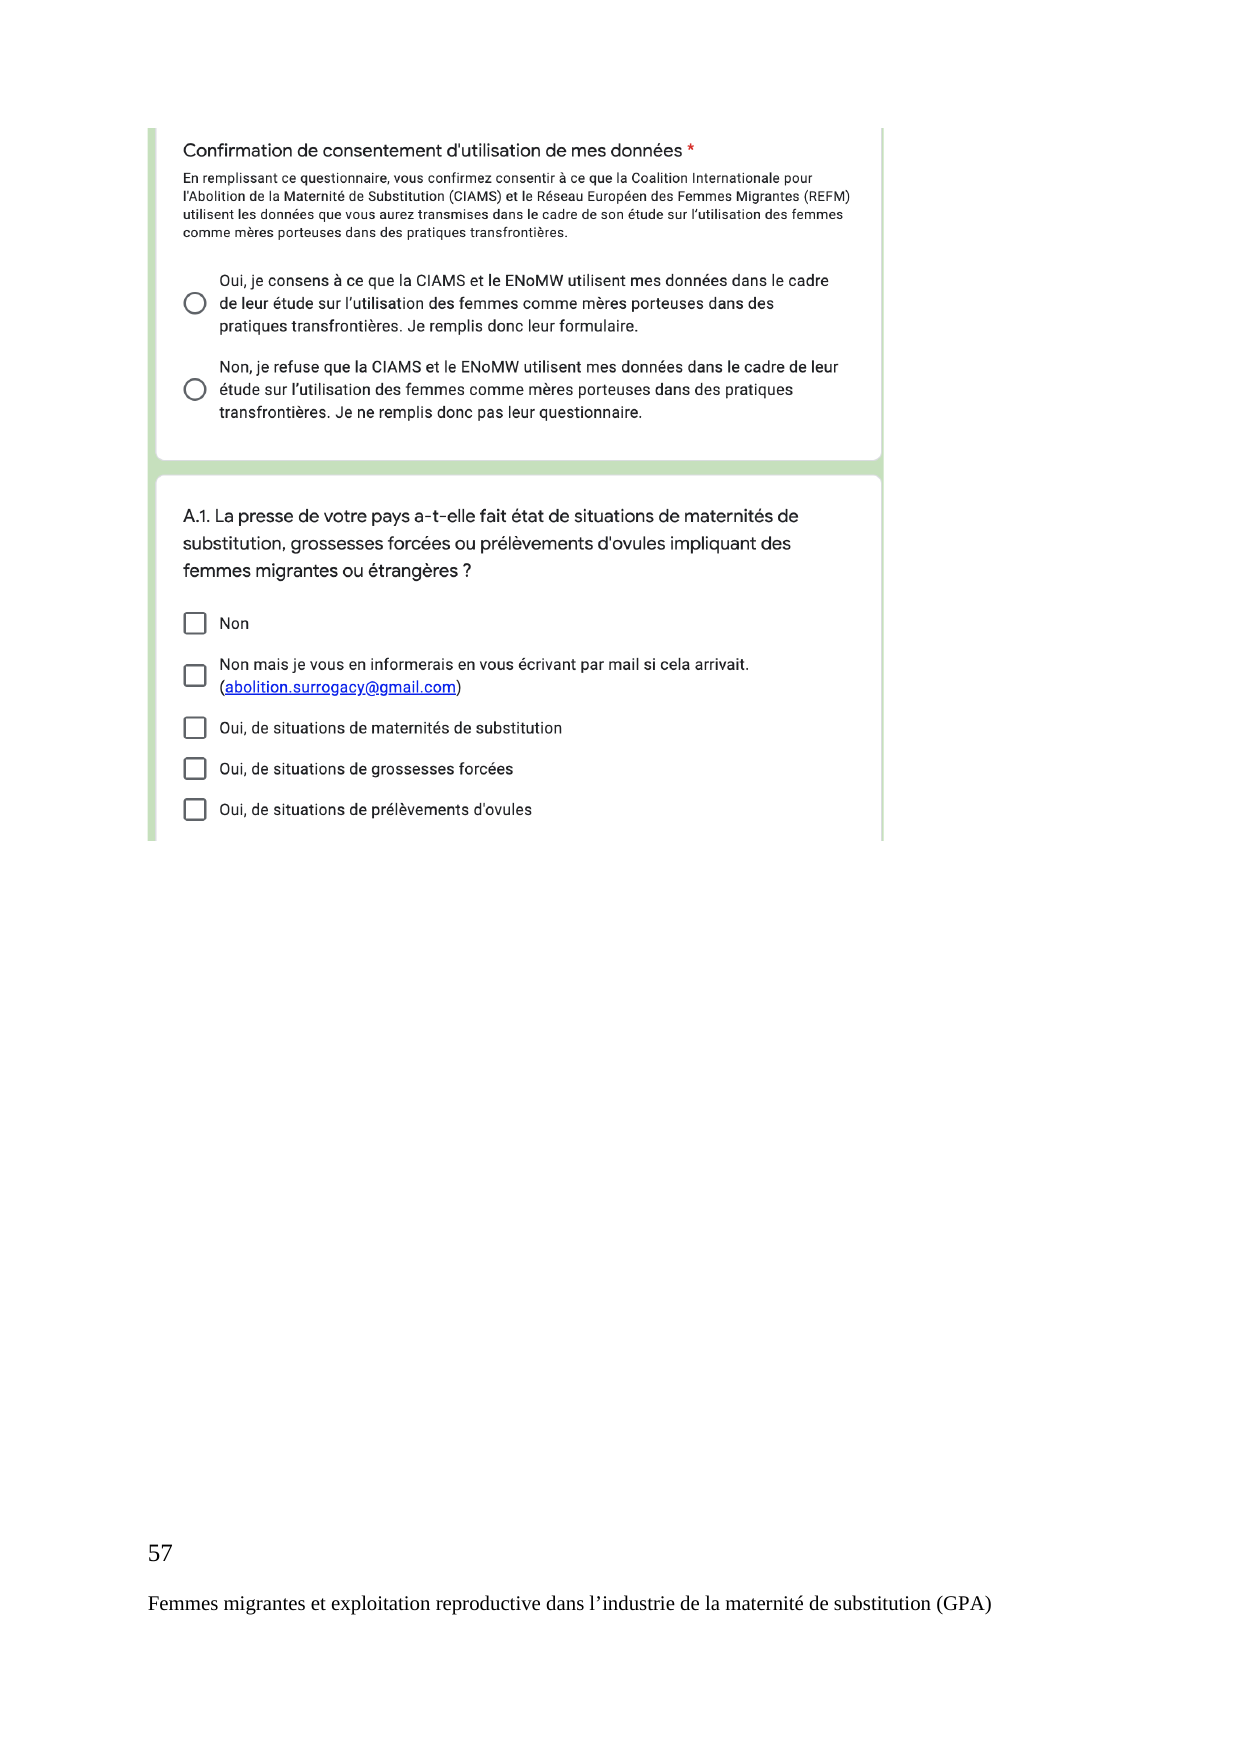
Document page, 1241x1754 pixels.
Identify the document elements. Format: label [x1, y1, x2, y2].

picture [147, 128, 884, 841]
